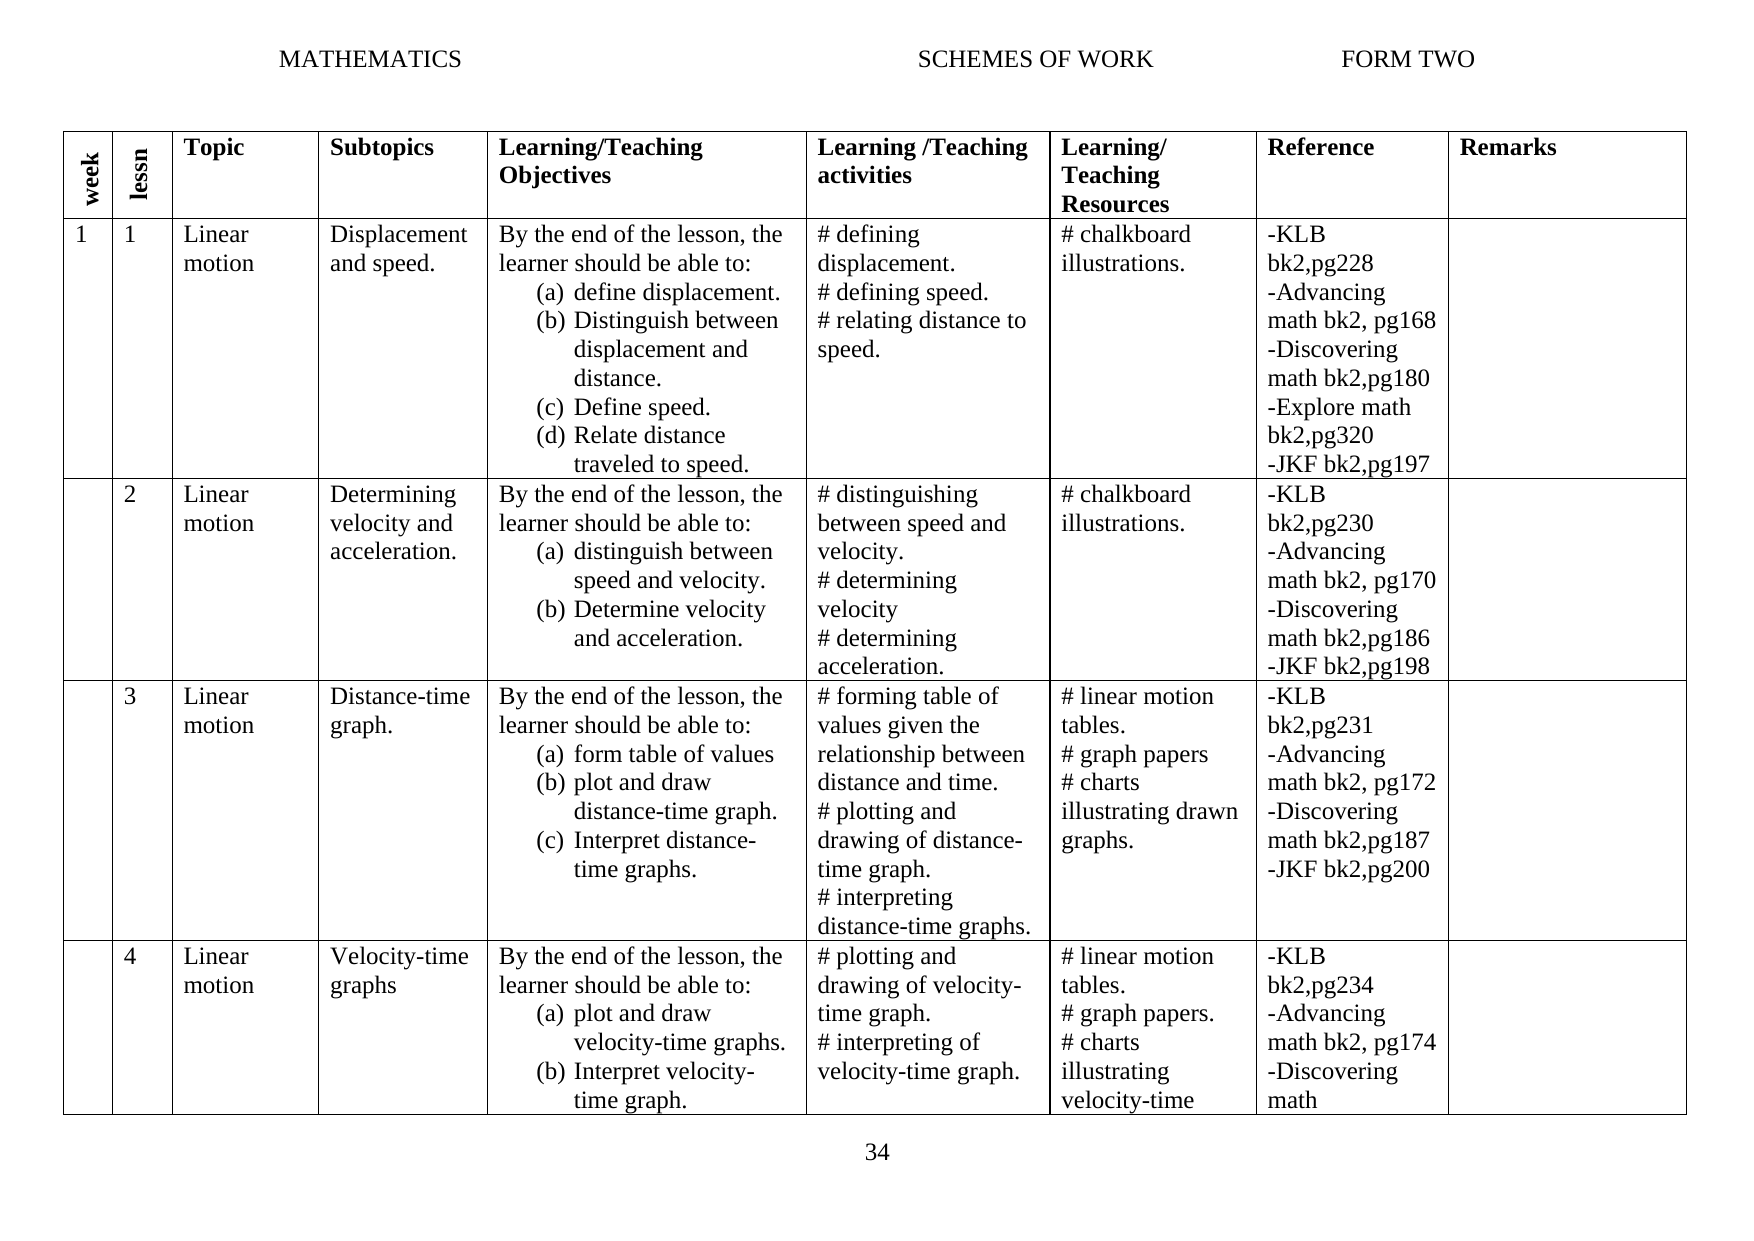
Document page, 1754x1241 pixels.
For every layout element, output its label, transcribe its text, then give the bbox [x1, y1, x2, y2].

table_header week wee [64, 132, 112, 218]
table_cell [64, 941, 112, 1113]
table_cell [1449, 681, 1686, 940]
table_cell 1 [113, 219, 172, 478]
table_cell # chalkboard illustrations. [1051, 219, 1256, 478]
table_cell Determining velocity and acceleration. [319, 479, 487, 680]
table_cell 2 [113, 479, 172, 680]
table_header Reference [1257, 132, 1448, 218]
table_cell 1 [64, 219, 112, 478]
table_cell [1449, 219, 1686, 478]
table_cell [488, 941, 806, 1113]
table_cell Displacement and speed. [319, 219, 487, 478]
table_header Topic [173, 132, 318, 218]
table_cell Linear motion [173, 941, 318, 1113]
table_header Subtopics [319, 132, 487, 218]
table_cell # distinguishing between speed and velocity. # determining velocity # determining acceleration. [807, 479, 1049, 680]
table_header Remarks [1449, 132, 1686, 218]
table_cell [64, 479, 112, 680]
table_cell By the end of the lesson, the learner should be able to: define displacement. Distinguish between displacement and distance. Define speed. Relate distance traveled to speed. [488, 219, 806, 478]
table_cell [319, 941, 487, 1113]
table_cell -KLB bk2,pg228 -Advancing math bk2, pg168 -Discovering math bk2,pg180 -Explore math bk2,pg320 -JKF bk2,pg197 [1257, 219, 1448, 478]
table_cell Linear motion [173, 479, 318, 680]
table_header Learning/Teaching Objectives [488, 132, 806, 218]
table_cell [64, 681, 112, 940]
table_cell Linear motion [173, 681, 318, 940]
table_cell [1051, 941, 1256, 1113]
table_cell Distance-time graph. [319, 681, 487, 940]
table_cell By the end of the lesson, the learner should be able to: distinguish between speed and velocity. Determine velocity and acceleration. [488, 479, 806, 680]
table_cell By the end of the lesson, the learner should be able to: form table of values plot and draw distance-time graph. Interpret distance-time graphs. [488, 681, 806, 940]
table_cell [807, 941, 1049, 1113]
table_cell 4 [113, 941, 172, 1113]
table_cell -KLB bk2,pg231 -Advancing math bk2, pg172 -Discovering math bk2,pg187 -JKF bk2,pg200 [1257, 681, 1448, 940]
table_cell # defining displacement. # defining speed. # relating distance to speed. [807, 219, 1049, 478]
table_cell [1257, 941, 1448, 1113]
table_cell # chalkboard illustrations. [1051, 479, 1256, 680]
table_cell # linear motion tables. # graph papers # charts illustrating drawn graphs. [1051, 681, 1256, 940]
table_cell Linear motion [173, 219, 318, 478]
table_cell -KLB bk2,pg230 -Advancing math bk2, pg170 -Discovering math bk2,pg186 -JKF bk2,pg198 [1257, 479, 1448, 680]
table_header Learning/Teaching Resources [1051, 132, 1256, 218]
table_cell 3 [113, 681, 172, 940]
table_header lessn [113, 132, 172, 218]
table_header Learning /Teaching activities [807, 132, 1049, 218]
table_cell [1449, 941, 1686, 1113]
table_cell # forming table of values given the relationship between distance and time. # plotting and drawing of distance-time graph. # interpreting distance-time graphs. [807, 681, 1049, 940]
table_cell [1449, 479, 1686, 680]
